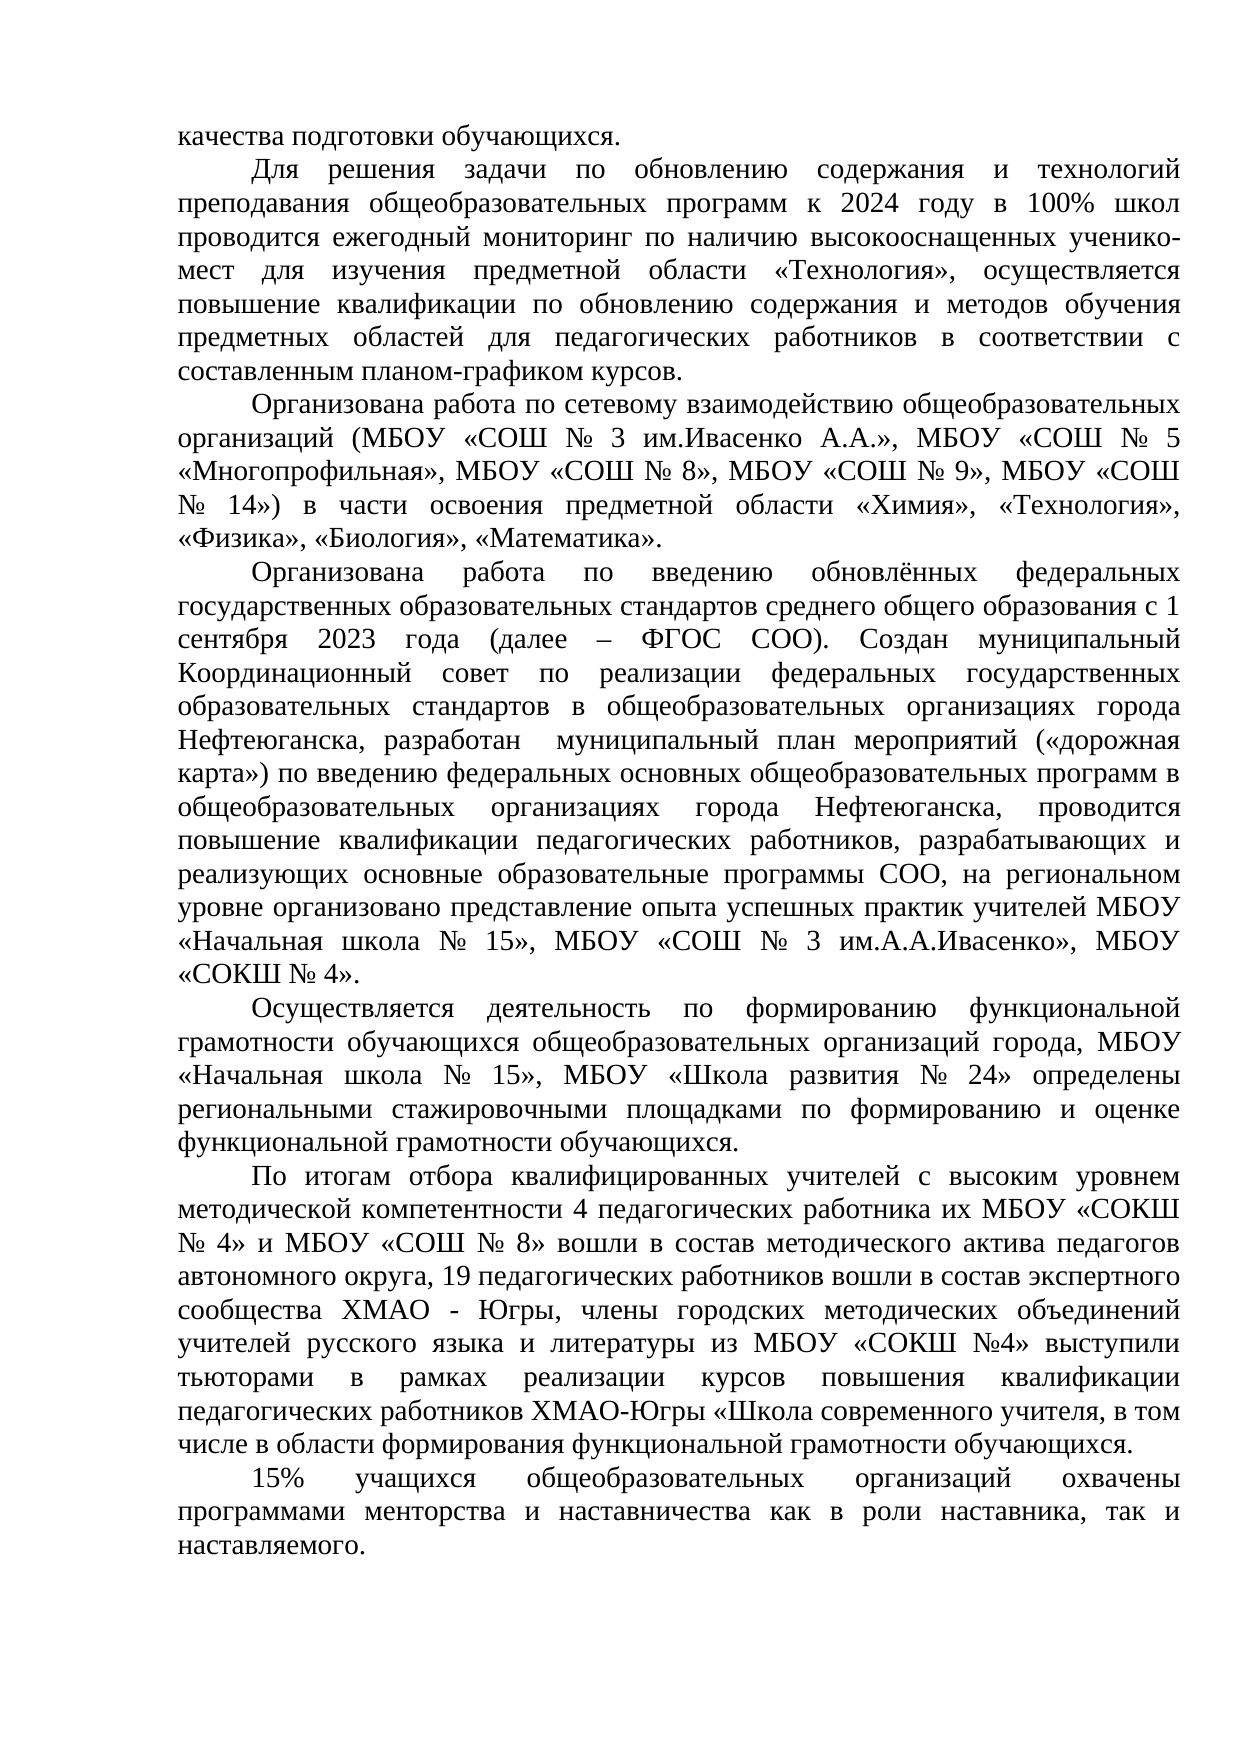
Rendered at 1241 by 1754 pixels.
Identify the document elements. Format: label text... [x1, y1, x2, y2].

text 15% учащихся общеобразовательных организаций охвачены программами менторства и наставничества как в роли наставника, так и наставляемого. [177, 1460, 1181, 1625]
text Организована работа по введению обновлённых федеральных государственных образовательных стандартов среднего общего образования с 1 сентября 2023 года (далее – ФГОС СОО). Создан муниципальный Координационный совет по реализации федеральных государственных образовательных стандартов в общеобразовательных организациях города Нефтеюганска, разработан муниципальный план мероприятий («дорожная карта») по введению федеральных основных общеобразовательных программ в общеобразовательных организациях города Нефтеюганска, проводится повышение квалификации педагогических работников, разрабатывающих и реализующих основные образовательные программы СОО, на региональном уровне организовано представление опыта успешных практик учителей МБОУ «Начальная школа № 15», МБОУ «СОШ № 3 им.А.А.Ивасенко», МБОУ «СОКШ № 4». [177, 554, 1181, 990]
text По итогам отбора квалифицированных учителей с высоким уровнем методической компетентности 4 педагогических работника их МБОУ «СОКШ № 4» и МБОУ «СОШ № 8» вошли в состав методического актива педагогов автономного округа, 19 педагогических работников вошли в состав экспертного сообщества ХМАО - Югры, члены городских методических объединений учителей русского языка и литературы из МБОУ «СОКШ №4» выступили тьюторами в рамках реализации курсов повышения квалификации педагогических работников ХМАО-Югры «Школа современного учителя, в том числе в области формирования функциональной грамотности обучающихся. [177, 1158, 1181, 1460]
text Осуществляется деятельность по формированию функциональной грамотности обучающихся общеобразовательных организаций города, МБОУ «Начальная школа № 15», МБОУ «Школа развития № 24» определены региональными стажировочными площадками по формированию и оценке функциональной грамотности обучающихся. [177, 990, 1181, 1158]
text Организована работа по сетевому взаимодействию общеобразовательных организаций (МБОУ «СОШ № 3 им.Ивасенко А.А.», МБОУ «СОШ № 5 «Многопрофильная», МБОУ «СОШ № 8», МБОУ «СОШ № 9», МБОУ «СОШ № 14») в части освоения предметной области «Химия», «Технология», «Физика», «Биология», «Математика». [177, 386, 1181, 554]
text Для решения задачи по обновлению содержания и технологий преподавания общеобразовательных программ к 2024 году в 100% школ проводится ежегодный мониторинг по наличию высокооснащенных ученико-мест для изучения предметной области «Технология», осуществляется повышение квалификации по обновлению содержания и методов обучения предметных областей для педагогических работников в соответствии с составленным планом-графиком курсов. [177, 152, 1181, 386]
text качества подготовки обучающихся. [177, 118, 1181, 152]
